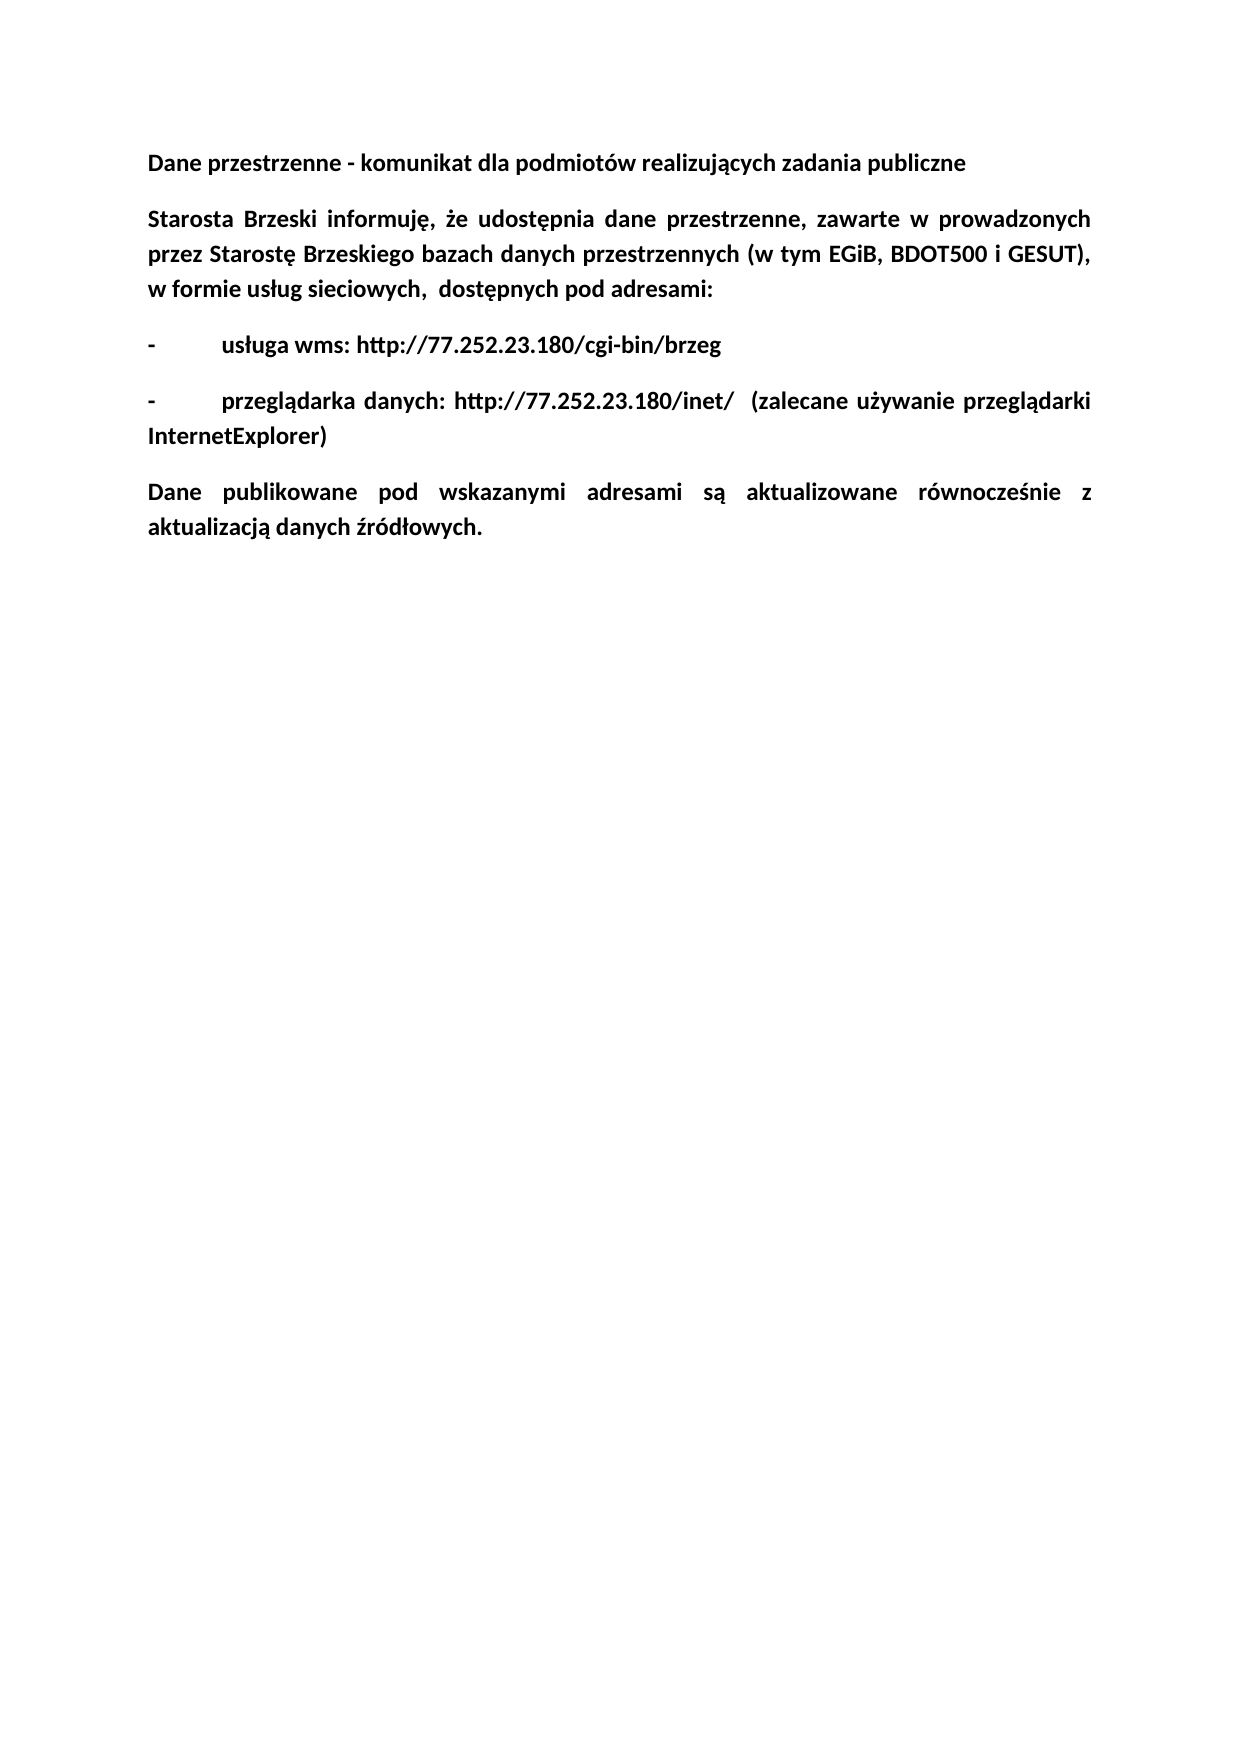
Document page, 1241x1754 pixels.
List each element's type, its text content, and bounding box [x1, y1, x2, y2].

text Dane publikowane pod wskazanymi adresami są aktualizowane równocześnie z aktualizacją danych źródłowych. [148, 476, 1093, 541]
text - usługa wms: http://77.252.23.180/cgi-bin/brzeg [148, 329, 1093, 360]
text - przeglądarka danych: http://77.252.23.180/inet/ (zalecane używanie przeglądarki InternetExplorer) [148, 385, 1093, 451]
text Dane przestrzenne - komunikat dla podmiotów realizujących zadania publiczne [148, 148, 1093, 178]
text Starosta Brzeski informuję, że udostępnia dane przestrzenne, zawarte w prowadzonych przez Starostę Brzeskiego bazach danych przestrzennych (w tym EGiB, BDOT500 i GESUT), w formie usług sieciowych, dostępnych pod adresami: [148, 203, 1093, 304]
